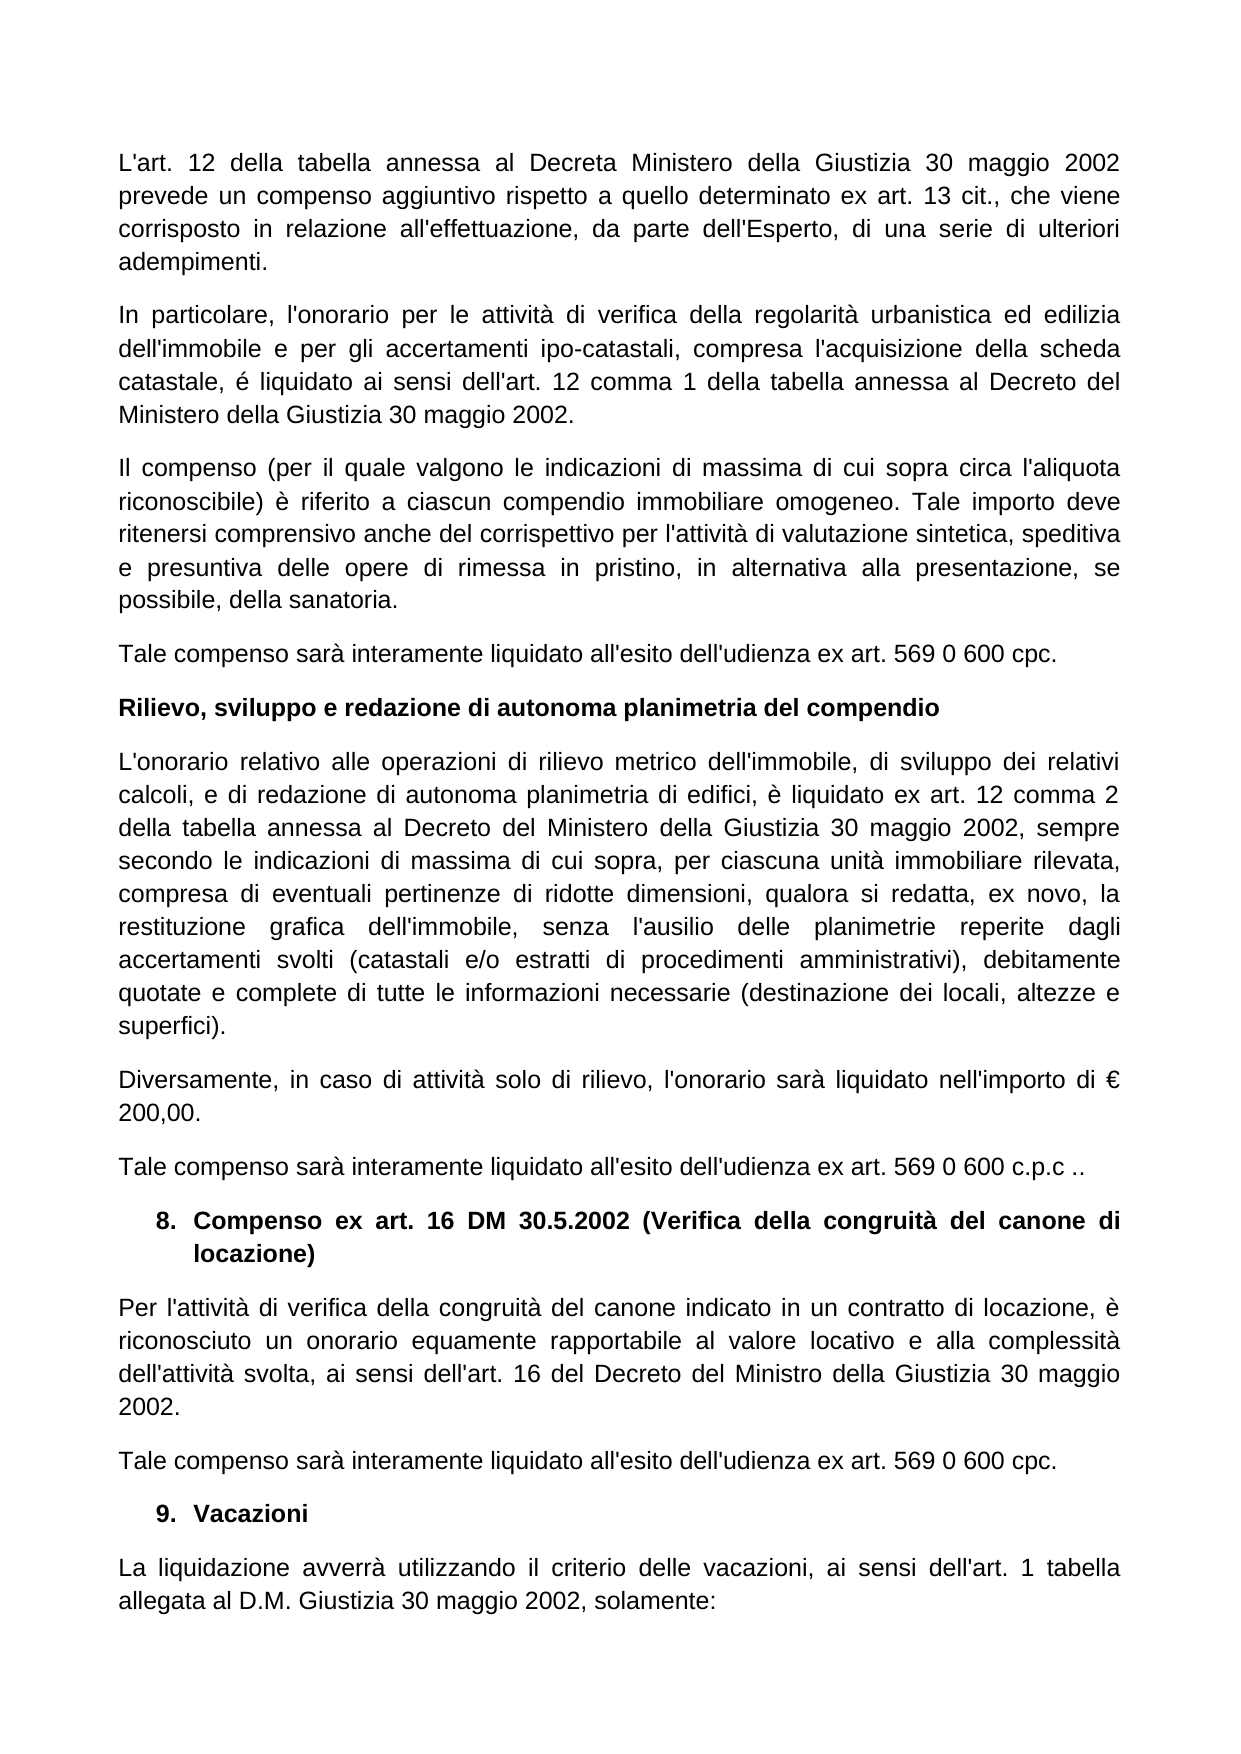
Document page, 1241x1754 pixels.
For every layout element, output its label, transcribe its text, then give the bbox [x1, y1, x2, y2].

text Rilievo, sviluppo e redazione di autonoma planimetria del compendio [118, 693, 1122, 722]
text L'art. 12 della tabella annessa al Decreta Ministero della Giustizia 30 maggio 2002 prevede un compenso aggiuntivo rispetto a quello determinato ex art. 13 cit., che viene corrisposto in relazione all'effettuazione, da parte dell'Esperto, di una serie di ulteriori adempimenti. [118, 148, 1122, 275]
text Il compenso (per il quale valgono le indicazioni di massima di cui sopra circa l'aliquota riconoscibile) è riferito a ciascun compendio immobiliare omogeneo. Tale importo deve ritenersi comprensivo anche del corrispettivo per l'attività di valutazione sintetica, speditiva e presuntiva delle opere di rimessa in pristino, in alternativa alla presentazione, se possibile, della sanatoria. [118, 453, 1122, 614]
list Compenso ex art. 16 DM 30.5.2002 (Verifica della congruità del canone di locazione) [156, 1206, 1122, 1268]
text La liquidazione avverrà utilizzando il criterio delle vacazioni, ai sensi dell'art. 1 tabella allegata al D.M. Giustizia 30 maggio 2002, solamente: [118, 1553, 1122, 1615]
text Tale compenso sarà interamente liquidato all'esito dell'udienza ex art. 569 0 600 cpc. [118, 639, 1122, 668]
text Tale compenso sarà interamente liquidato all'esito dell'udienza ex art. 569 0 600 c.p.c .. [118, 1152, 1122, 1181]
text L'onorario relativo alle operazioni di rilievo metrico dell'immobile, di sviluppo dei relativi calcoli, e di redazione di autonoma planimetria di edifici, è liquidato ex art. 12 comma 2 della tabella annessa al Decreto del Ministero della Giustizia 30 maggio 2002, sempre secondo le indicazioni di massima di cui sopra, per ciascuna unità immobiliare rilevata, compresa di eventuali pertinenze di ridotte dimensioni, qualora si redatta, ex novo, la restituzione grafica dell'immobile, senza l'ausilio delle planimetrie reperite dagli accertamenti svolti (catastali e/o estratti di procedimenti amministrativi), debitamente quotate e complete di tutte le informazioni necessarie (destinazione dei locali, altezze e superfici). [118, 747, 1122, 1040]
text Per l'attività di verifica della congruità del canone indicato in un contratto di locazione, è riconosciuto un onorario equamente rapportabile al valore locativo e alla complessità dell'attività svolta, ai sensi dell'art. 16 del Decreto del Ministro della Giustizia 30 maggio 2002. [118, 1293, 1122, 1421]
text Tale compenso sarà interamente liquidato all'esito dell'udienza ex art. 569 0 600 cpc. [118, 1446, 1122, 1474]
text In particolare, l'onorario per le attività di verifica della regolarità urbanistica ed edilizia dell'immobile e per gli accertamenti ipo-catastali, compresa l'acquisizione della scheda catastale, é liquidato ai sensi dell'art. 12 comma 1 della tabella annessa al Decreto del Ministero della Giustizia 30 maggio 2002. [118, 301, 1122, 428]
list Vacazioni [156, 1499, 1122, 1528]
text Diversamente, in caso di attività solo di rilievo, l'onorario sarà liquidato nell'importo di € 200,00. [118, 1065, 1122, 1127]
